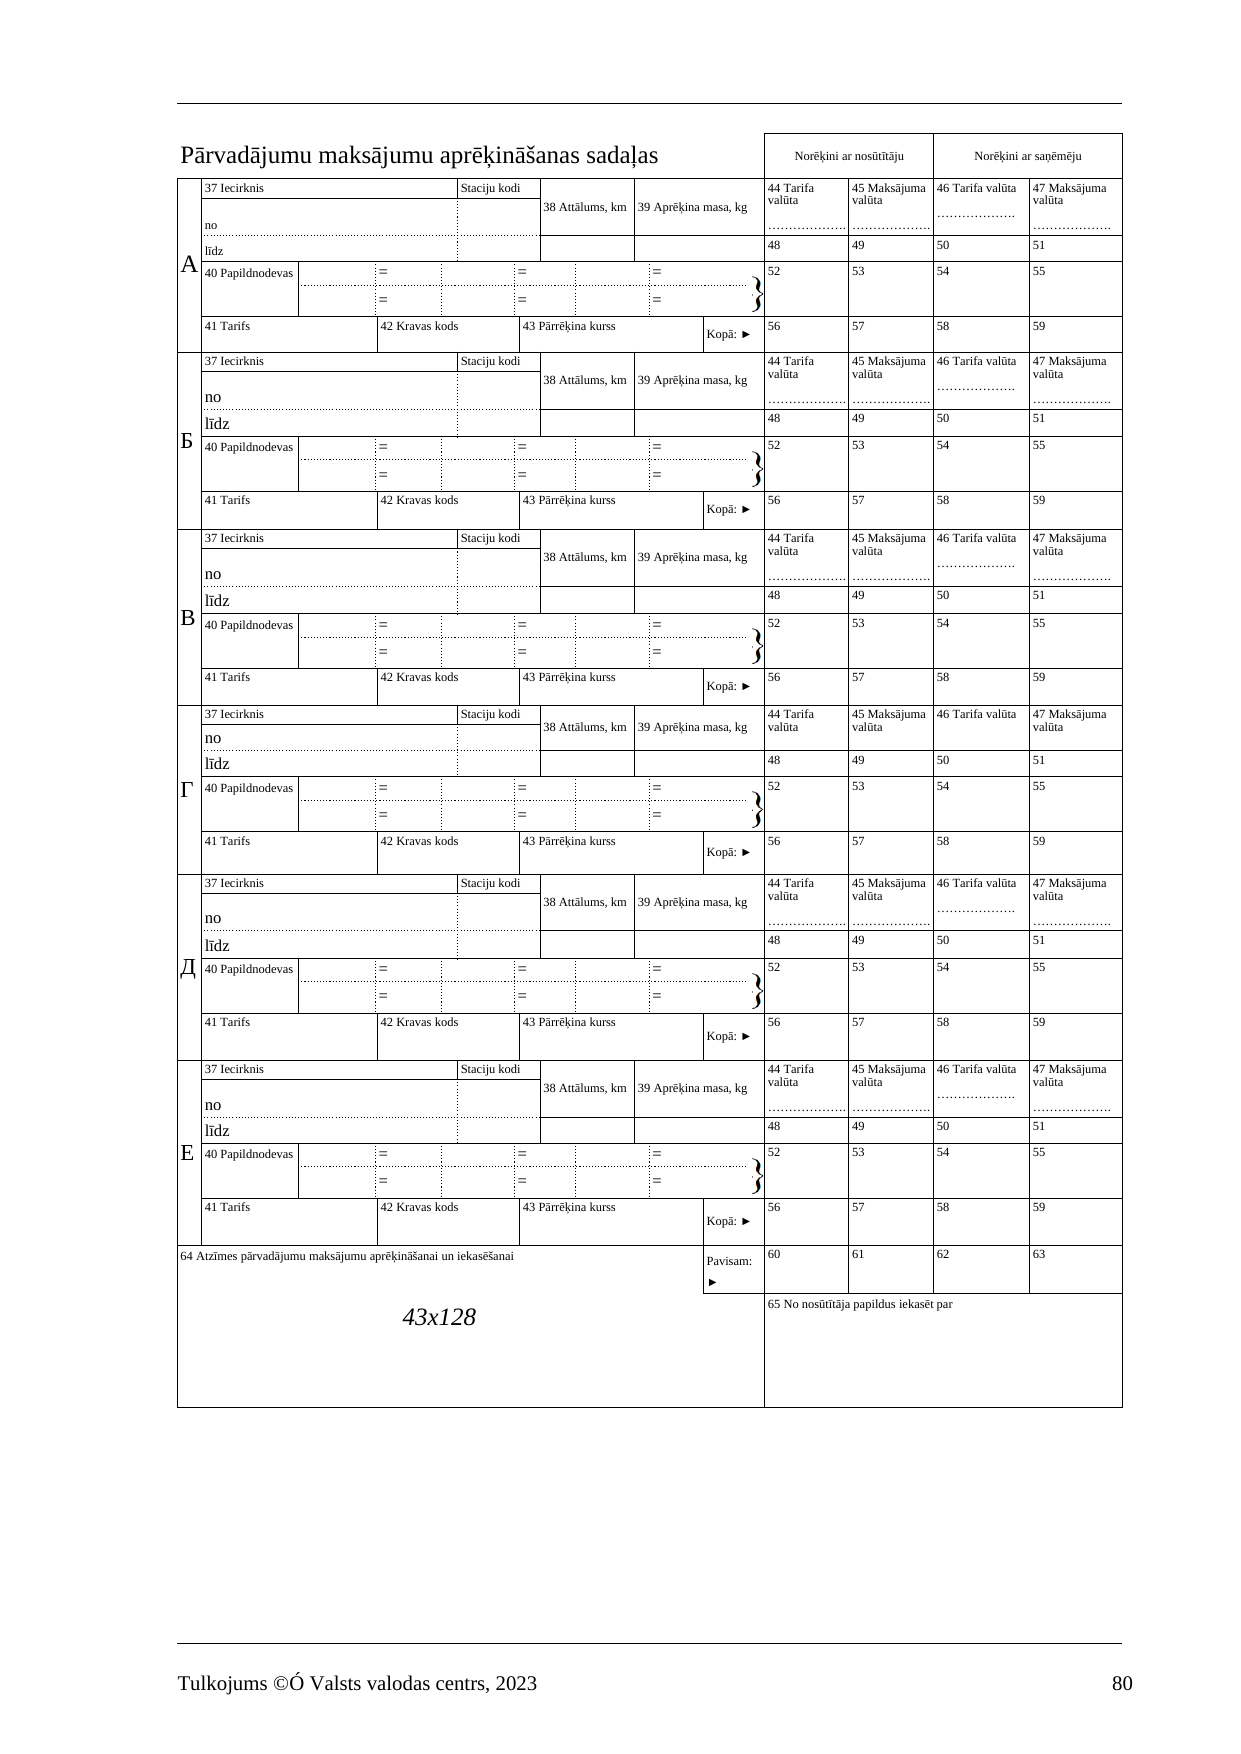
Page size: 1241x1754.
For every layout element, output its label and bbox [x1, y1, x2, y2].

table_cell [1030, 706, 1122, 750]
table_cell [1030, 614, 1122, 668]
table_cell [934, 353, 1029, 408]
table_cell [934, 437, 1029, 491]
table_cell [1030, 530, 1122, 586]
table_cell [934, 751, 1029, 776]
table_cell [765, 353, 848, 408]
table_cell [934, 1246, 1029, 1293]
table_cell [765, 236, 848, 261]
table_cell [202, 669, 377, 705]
picture [750, 625, 764, 665]
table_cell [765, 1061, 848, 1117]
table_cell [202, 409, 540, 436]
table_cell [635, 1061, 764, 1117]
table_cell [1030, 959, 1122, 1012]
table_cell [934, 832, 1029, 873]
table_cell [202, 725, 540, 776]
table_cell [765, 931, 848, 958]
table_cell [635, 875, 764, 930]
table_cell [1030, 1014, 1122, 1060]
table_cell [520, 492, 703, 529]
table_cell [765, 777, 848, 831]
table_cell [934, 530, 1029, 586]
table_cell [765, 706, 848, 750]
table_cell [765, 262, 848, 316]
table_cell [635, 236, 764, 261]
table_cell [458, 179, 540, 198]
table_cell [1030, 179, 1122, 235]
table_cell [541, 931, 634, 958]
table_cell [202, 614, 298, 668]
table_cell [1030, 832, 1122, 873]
picture [750, 970, 764, 1010]
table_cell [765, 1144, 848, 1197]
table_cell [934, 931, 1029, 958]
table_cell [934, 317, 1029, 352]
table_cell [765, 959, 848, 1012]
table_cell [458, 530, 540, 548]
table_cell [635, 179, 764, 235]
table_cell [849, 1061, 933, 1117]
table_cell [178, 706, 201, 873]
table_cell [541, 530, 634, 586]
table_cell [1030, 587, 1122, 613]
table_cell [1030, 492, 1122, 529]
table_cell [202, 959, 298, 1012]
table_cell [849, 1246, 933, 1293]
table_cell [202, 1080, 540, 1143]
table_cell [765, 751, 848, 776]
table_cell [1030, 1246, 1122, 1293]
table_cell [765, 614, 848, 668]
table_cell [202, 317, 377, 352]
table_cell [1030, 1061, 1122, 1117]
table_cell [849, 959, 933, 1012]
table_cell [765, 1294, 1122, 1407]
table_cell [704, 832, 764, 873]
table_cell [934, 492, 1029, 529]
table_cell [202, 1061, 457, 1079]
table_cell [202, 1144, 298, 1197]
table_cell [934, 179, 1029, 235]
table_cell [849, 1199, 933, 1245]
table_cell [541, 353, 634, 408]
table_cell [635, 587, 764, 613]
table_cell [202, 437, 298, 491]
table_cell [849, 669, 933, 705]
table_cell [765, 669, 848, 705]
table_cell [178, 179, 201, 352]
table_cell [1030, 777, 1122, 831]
picture [750, 273, 764, 313]
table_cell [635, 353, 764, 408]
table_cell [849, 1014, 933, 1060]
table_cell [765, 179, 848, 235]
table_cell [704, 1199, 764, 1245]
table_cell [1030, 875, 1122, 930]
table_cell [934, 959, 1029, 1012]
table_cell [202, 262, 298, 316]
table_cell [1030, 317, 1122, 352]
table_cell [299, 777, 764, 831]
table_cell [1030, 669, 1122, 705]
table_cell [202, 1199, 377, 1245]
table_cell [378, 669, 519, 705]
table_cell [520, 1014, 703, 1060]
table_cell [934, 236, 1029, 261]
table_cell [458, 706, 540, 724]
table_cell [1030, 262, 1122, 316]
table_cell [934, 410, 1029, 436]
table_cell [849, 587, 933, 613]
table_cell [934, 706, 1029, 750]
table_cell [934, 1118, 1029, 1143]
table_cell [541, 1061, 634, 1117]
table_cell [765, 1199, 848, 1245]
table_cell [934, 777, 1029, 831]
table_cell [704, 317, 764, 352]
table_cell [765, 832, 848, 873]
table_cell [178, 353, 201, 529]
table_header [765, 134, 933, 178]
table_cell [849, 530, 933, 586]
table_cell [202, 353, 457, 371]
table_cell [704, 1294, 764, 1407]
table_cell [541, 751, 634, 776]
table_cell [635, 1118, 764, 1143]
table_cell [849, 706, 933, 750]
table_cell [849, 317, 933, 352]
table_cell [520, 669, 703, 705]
picture [750, 788, 764, 829]
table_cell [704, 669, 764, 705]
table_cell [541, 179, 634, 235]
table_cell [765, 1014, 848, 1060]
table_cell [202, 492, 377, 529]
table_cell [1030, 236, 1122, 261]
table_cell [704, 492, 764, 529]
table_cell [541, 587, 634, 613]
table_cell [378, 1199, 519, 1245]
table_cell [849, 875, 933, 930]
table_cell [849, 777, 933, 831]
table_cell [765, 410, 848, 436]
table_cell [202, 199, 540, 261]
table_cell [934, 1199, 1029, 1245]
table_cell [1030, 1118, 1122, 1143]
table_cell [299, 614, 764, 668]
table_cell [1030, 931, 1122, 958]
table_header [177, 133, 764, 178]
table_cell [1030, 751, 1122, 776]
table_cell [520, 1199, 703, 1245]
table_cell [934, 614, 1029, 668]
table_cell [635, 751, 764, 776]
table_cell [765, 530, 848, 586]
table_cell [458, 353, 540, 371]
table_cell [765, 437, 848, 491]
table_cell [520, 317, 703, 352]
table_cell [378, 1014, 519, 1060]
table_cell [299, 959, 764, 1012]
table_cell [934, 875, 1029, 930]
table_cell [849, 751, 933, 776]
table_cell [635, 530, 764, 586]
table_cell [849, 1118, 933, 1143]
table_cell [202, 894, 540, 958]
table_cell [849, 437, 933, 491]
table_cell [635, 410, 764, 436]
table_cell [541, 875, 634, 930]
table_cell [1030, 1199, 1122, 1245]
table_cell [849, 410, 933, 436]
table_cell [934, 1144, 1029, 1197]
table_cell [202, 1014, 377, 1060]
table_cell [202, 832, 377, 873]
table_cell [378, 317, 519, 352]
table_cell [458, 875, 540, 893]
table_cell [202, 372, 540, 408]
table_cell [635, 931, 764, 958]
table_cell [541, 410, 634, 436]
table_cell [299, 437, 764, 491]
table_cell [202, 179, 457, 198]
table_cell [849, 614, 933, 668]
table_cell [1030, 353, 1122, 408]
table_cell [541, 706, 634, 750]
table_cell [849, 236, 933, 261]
picture [750, 448, 764, 488]
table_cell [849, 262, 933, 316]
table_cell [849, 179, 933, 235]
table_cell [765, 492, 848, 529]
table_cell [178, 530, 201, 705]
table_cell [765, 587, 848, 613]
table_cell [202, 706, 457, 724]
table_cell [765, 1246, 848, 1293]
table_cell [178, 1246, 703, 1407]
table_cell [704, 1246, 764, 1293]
picture [750, 1155, 764, 1195]
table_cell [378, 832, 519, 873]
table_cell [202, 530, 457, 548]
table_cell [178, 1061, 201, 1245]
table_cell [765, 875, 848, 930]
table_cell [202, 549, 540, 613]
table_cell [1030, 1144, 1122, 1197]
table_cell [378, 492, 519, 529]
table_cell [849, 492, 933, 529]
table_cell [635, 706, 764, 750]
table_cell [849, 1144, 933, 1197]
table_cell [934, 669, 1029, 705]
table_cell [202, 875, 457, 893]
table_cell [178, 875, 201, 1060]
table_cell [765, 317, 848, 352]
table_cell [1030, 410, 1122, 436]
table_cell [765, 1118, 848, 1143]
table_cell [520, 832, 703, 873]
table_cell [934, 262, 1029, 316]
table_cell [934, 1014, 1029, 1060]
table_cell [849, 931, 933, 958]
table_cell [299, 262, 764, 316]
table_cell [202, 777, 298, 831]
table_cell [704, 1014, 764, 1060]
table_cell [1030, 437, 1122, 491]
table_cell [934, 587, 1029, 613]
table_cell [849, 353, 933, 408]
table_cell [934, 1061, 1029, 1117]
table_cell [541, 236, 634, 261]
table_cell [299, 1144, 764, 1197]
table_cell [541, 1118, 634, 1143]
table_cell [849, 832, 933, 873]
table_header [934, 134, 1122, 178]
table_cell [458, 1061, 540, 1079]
